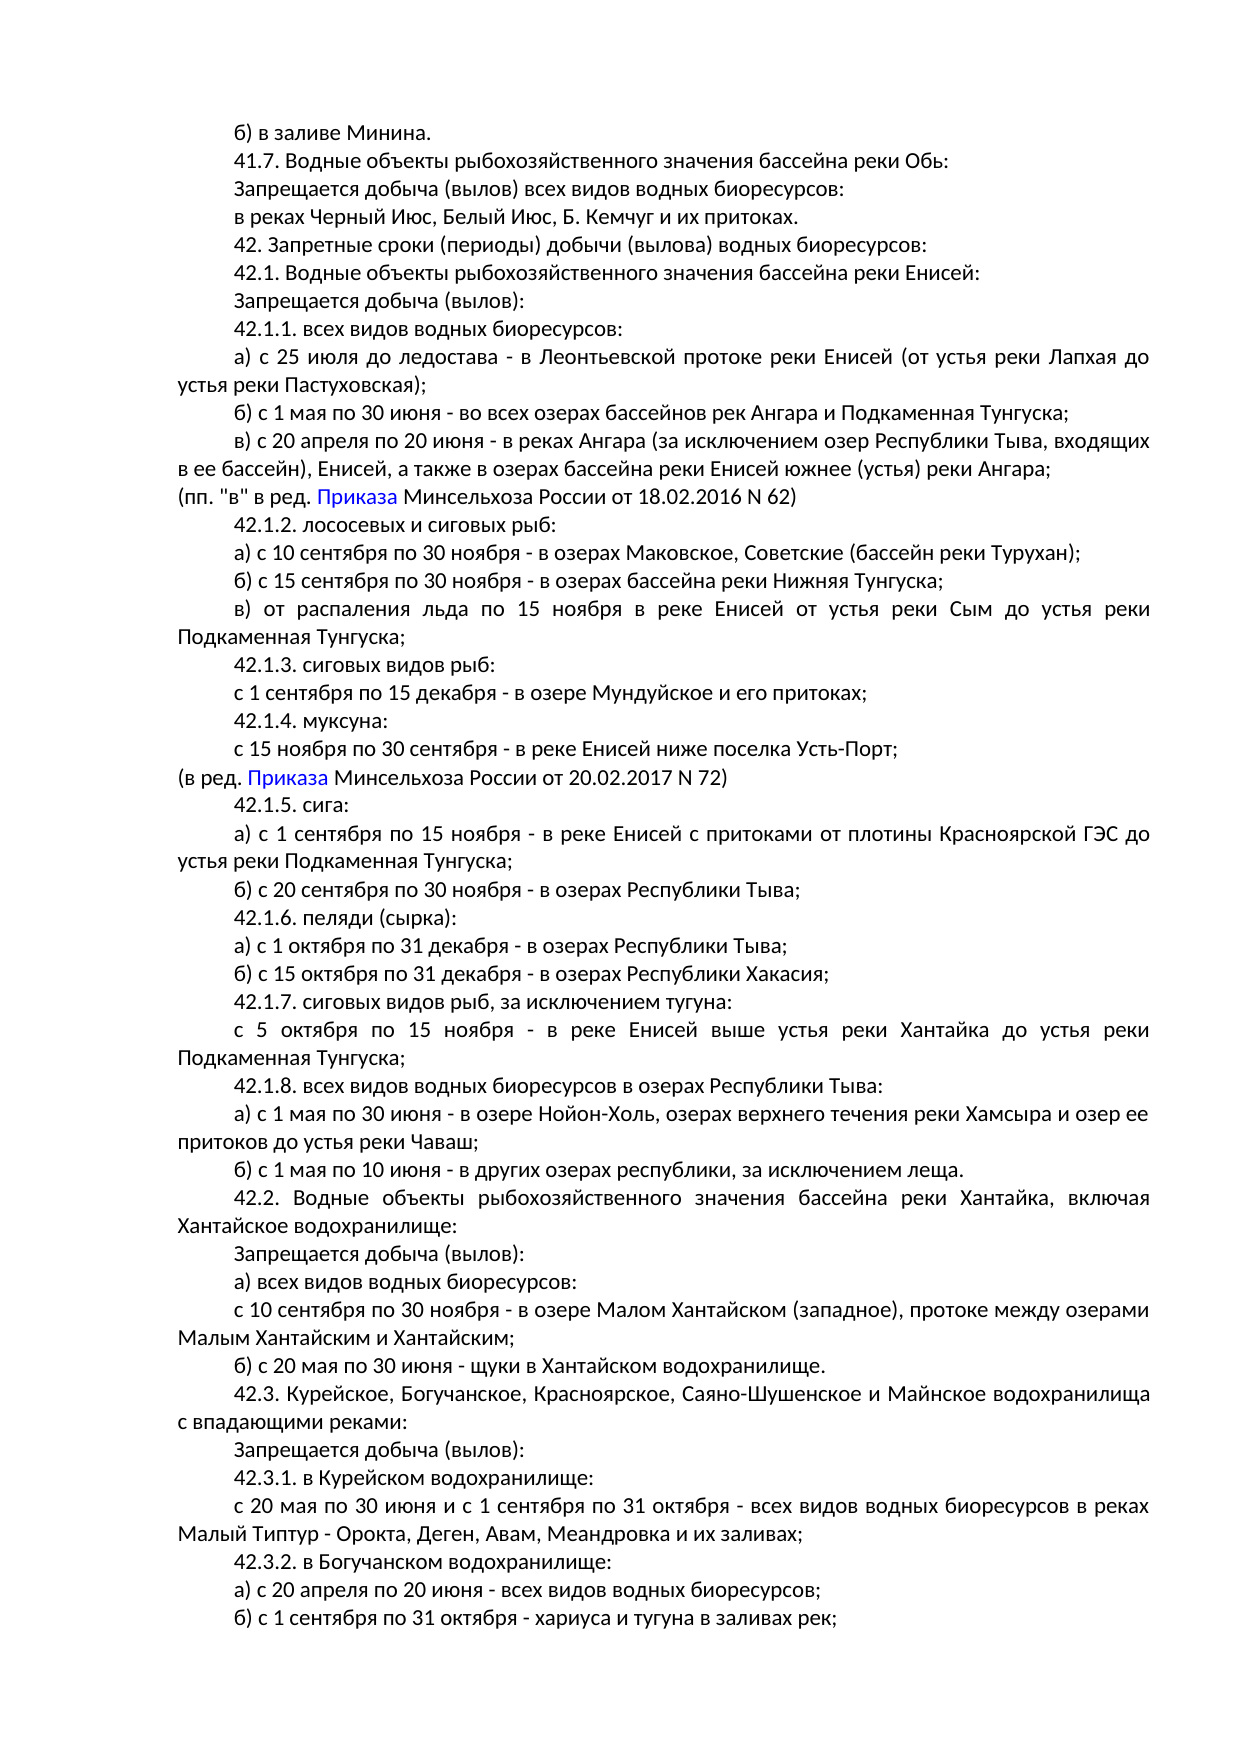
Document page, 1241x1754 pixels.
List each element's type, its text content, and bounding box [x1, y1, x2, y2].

text с 20 мая по 30 июня и с 1 сентября по 31 октября - всех видов водных биоресурсов в реках Малый Типтур - Орокта, Деген, Авам, Меандровка и их заливах; [177, 1491, 1152, 1547]
text 41.7. Водные объекты рыбохозяйственного значения бассейна реки Обь: [177, 146, 1152, 174]
text б) с 1 сентября по 31 октября - хариуса и тугуна в заливах рек; [177, 1603, 1152, 1631]
text в) от распаления льда по 15 ноября в реке Енисей от устья реки Сым до устья реки Подкаменная Тунгуска; [177, 594, 1152, 651]
text б) с 20 мая по 30 июня - щуки в Хантайском водохранилище. [177, 1351, 1152, 1379]
text Запрещается добыча (вылов): [177, 1435, 1152, 1463]
text с 5 октября по 15 ноября - в реке Енисей выше устья реки Хантайка до устья реки Подкаменная Тунгуска; [177, 1015, 1152, 1071]
text 42.1.6. пеляди (сырка): [177, 903, 1152, 931]
text 42.1.1. всех видов водных биоресурсов: [177, 314, 1152, 342]
text б) с 1 мая по 30 июня - во всех озерах бассейнов рек Ангара и Подкаменная Тунгуска; [177, 398, 1152, 426]
text б) с 15 сентября по 30 ноября - в озерах бассейна реки Нижняя Тунгуска; [177, 566, 1152, 594]
text в) с 20 апреля по 20 июня - в реках Ангара (за исключением озер Республики Тыва, входящих в ее бассейн), Енисей, а также в озерах бассейна реки Енисей южнее (устья) реки Ангара; [177, 426, 1152, 482]
text 42.3.2. в Богучанском водохранилище: [177, 1547, 1152, 1575]
text 42.2. Водные объекты рыбохозяйственного значения бассейна реки Хантайка, включая Хантайское водохранилище: [177, 1183, 1152, 1239]
text 42.1. Водные объекты рыбохозяйственного значения бассейна реки Енисей: [177, 258, 1152, 286]
text 42.1.8. всех видов водных биоресурсов в озерах Республики Тыва: [177, 1071, 1152, 1099]
text (пп. "в" в ред. Приказа Минсельхоза России от 18.02.2016 N 62) [177, 482, 1152, 510]
text 42.3. Курейское, Богучанское, Красноярское, Саяно-Шушенское и Майнское водохранилища с впадающими реками: [177, 1379, 1152, 1435]
text а) всех видов водных биоресурсов: [177, 1267, 1152, 1295]
text б) в заливе Минина. [177, 118, 1152, 146]
text а) с 1 октября по 31 декабря - в озерах Республики Тыва; [177, 931, 1152, 959]
text 42.1.4. муксуна: [177, 707, 1152, 734]
text б) с 1 мая по 10 июня - в других озерах республики, за исключением леща. [177, 1155, 1152, 1183]
text а) с 1 мая по 30 июня - в озере Нойон-Холь, озерах верхнего течения реки Хамсыра и озер ее притоков до устья реки Чаваш; [177, 1099, 1152, 1155]
text в реках Черный Июс, Белый Июс, Б. Кемчуг и их притоках. [177, 202, 1152, 230]
text б) с 15 октября по 31 декабря - в озерах Республики Хакасия; [177, 959, 1152, 987]
text 42.1.2. лососевых и сиговых рыб: [177, 510, 1152, 538]
text б) с 20 сентября по 30 ноября - в озерах Республики Тыва; [177, 875, 1152, 903]
text а) с 25 июля до ледостава - в Леонтьевской протоке реки Енисей (от устья реки Лапхая до устья реки Пастуховская); [177, 342, 1152, 398]
text 42.3.1. в Курейском водохранилище: [177, 1463, 1152, 1491]
text 42.1.7. сиговых видов рыб, за исключением тугуна: [177, 987, 1152, 1015]
text а) с 1 сентября по 15 ноября - в реке Енисей с притоками от плотины Красноярской ГЭС до устья реки Подкаменная Тунгуска; [177, 819, 1152, 875]
text 42. Запретные сроки (периоды) добычи (вылова) водных биоресурсов: [177, 230, 1152, 258]
text с 15 ноября по 30 сентября - в реке Енисей ниже поселка Усть-Порт; [177, 734, 1152, 763]
text Запрещается добыча (вылов): [177, 286, 1152, 314]
text с 1 сентября по 15 декабря - в озере Мундуйское и его притоках; [177, 678, 1152, 707]
text Запрещается добыча (вылов): [177, 1239, 1152, 1267]
text 42.1.5. сига: [177, 791, 1152, 819]
text 42.1.3. сиговых видов рыб: [177, 651, 1152, 678]
text а) с 10 сентября по 30 ноября - в озерах Маковское, Советские (бассейн реки Турухан); [177, 538, 1152, 566]
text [177, 174, 1152, 202]
text с 10 сентября по 30 ноября - в озере Малом Хантайском (западное), протоке между озерами Малым Хантайским и Хантайским; [177, 1295, 1152, 1351]
text а) с 20 апреля по 20 июня - всех видов водных биоресурсов; [177, 1575, 1152, 1603]
text (в ред. Приказа Минсельхоза России от 20.02.2017 N 72) [177, 763, 1152, 791]
